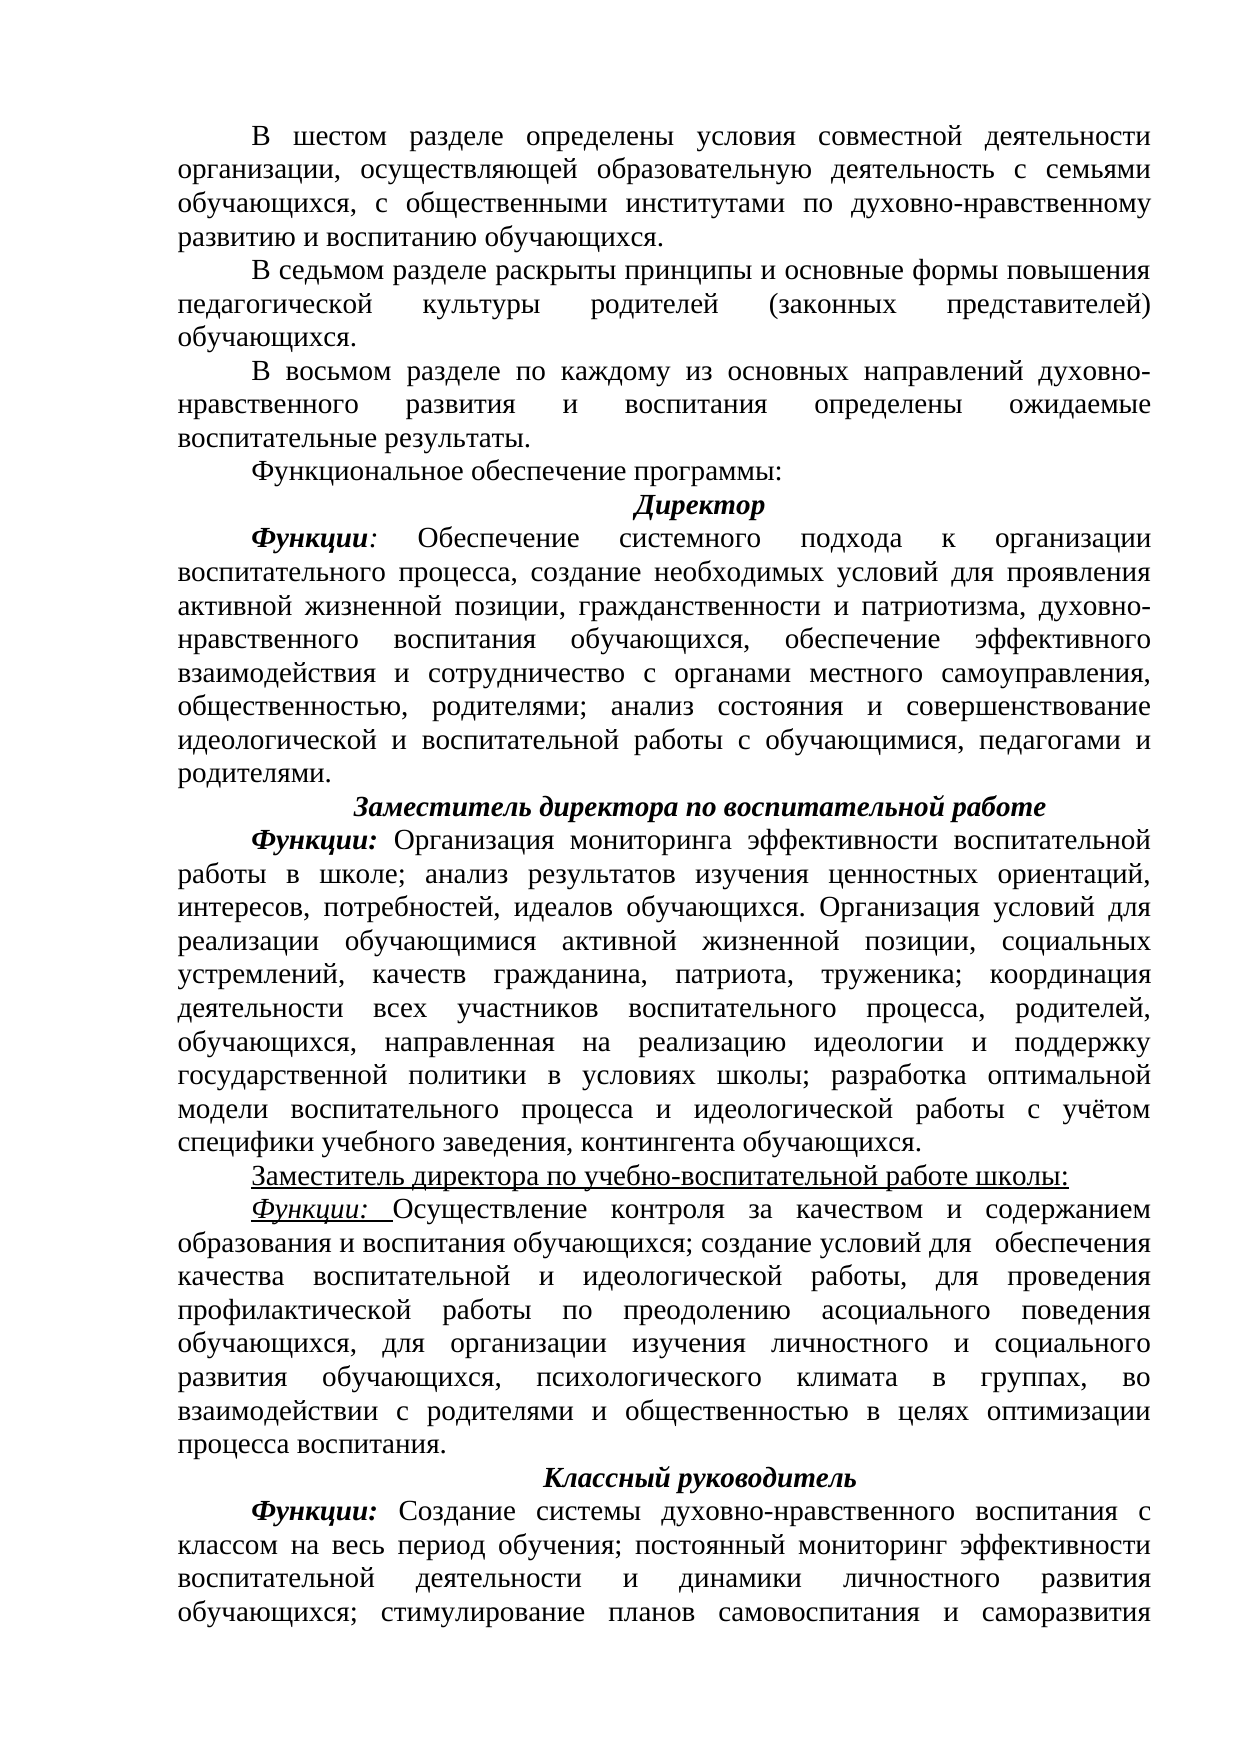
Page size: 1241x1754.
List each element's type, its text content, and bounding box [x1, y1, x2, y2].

text Функциональное обеспечение программы: [177, 453, 1152, 487]
text Заместитель директора по учебно-воспитательной работе школы: [177, 1158, 1152, 1191]
text Функции: Обеспечение системного подхода к организации воспитательного процесса, создание необходимых условий для проявления активной жизненной позиции, гражданственности и патриотизма, духовно- нравственного воспитания обучающихся, обеспечение эффективного взаимодействия и сотрудничество с органами местного самоуправления, общественностью, родителями; анализ состояния и совершенствование идеологической и воспитательной работы с обучающимися, педагогами и родителями. [177, 521, 1152, 789]
text Классный руководитель [177, 1460, 1152, 1493]
text В седьмом разделе раскрыты принципы и основные формы повышения педагогической культуры родителей (законных представителей) обучающихся. [177, 252, 1152, 353]
text Заместитель директора по воспитательной работе [177, 789, 1152, 822]
text В шестом разделе определены условия совместной деятельности организации, осуществляющей образовательную деятельность с семьями обучающихся, с общественными институтами по духовно-нравственному развитию и воспитанию обучающихся. [177, 118, 1152, 252]
text В восьмом разделе по каждому из основных направлений духовно- нравственного развития и воспитания определены ожидаемые воспитательные результаты. [177, 353, 1152, 453]
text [177, 1493, 1152, 1627]
text Функции: Осуществление контроля за качеством и содержанием образования и воспитания обучающихся; создание условий для обеспечения качества воспитательной и идеологической работы, для проведения профилактической работы по преодолению асоциального поведения обучающихся, для организации изучения личностного и социального развития обучающихся, психологического климата в группах, во взаимодействии с родителями и общественностью в целях оптимизации процесса воспитания. [177, 1191, 1152, 1460]
text Функции: Организация мониторинга эффективности воспитательной работы в школе; анализ результатов изучения ценностных ориентаций, интересов, потребностей, идеалов обучающихся. Организация условий для реализации обучающимися активной жизненной позиции, социальных устремлений, качеств гражданина, патриота, труженика; координация деятельности всех участников воспитательного процесса, родителей, обучающихся, направленная на реализацию идеологии и поддержку государственной политики в условиях школы; разработка оптимальной модели воспитательного процесса и идеологической работы с учётом специфики учебного заведения, контингента обучающихся. [177, 822, 1152, 1158]
text Директор [177, 487, 1152, 521]
